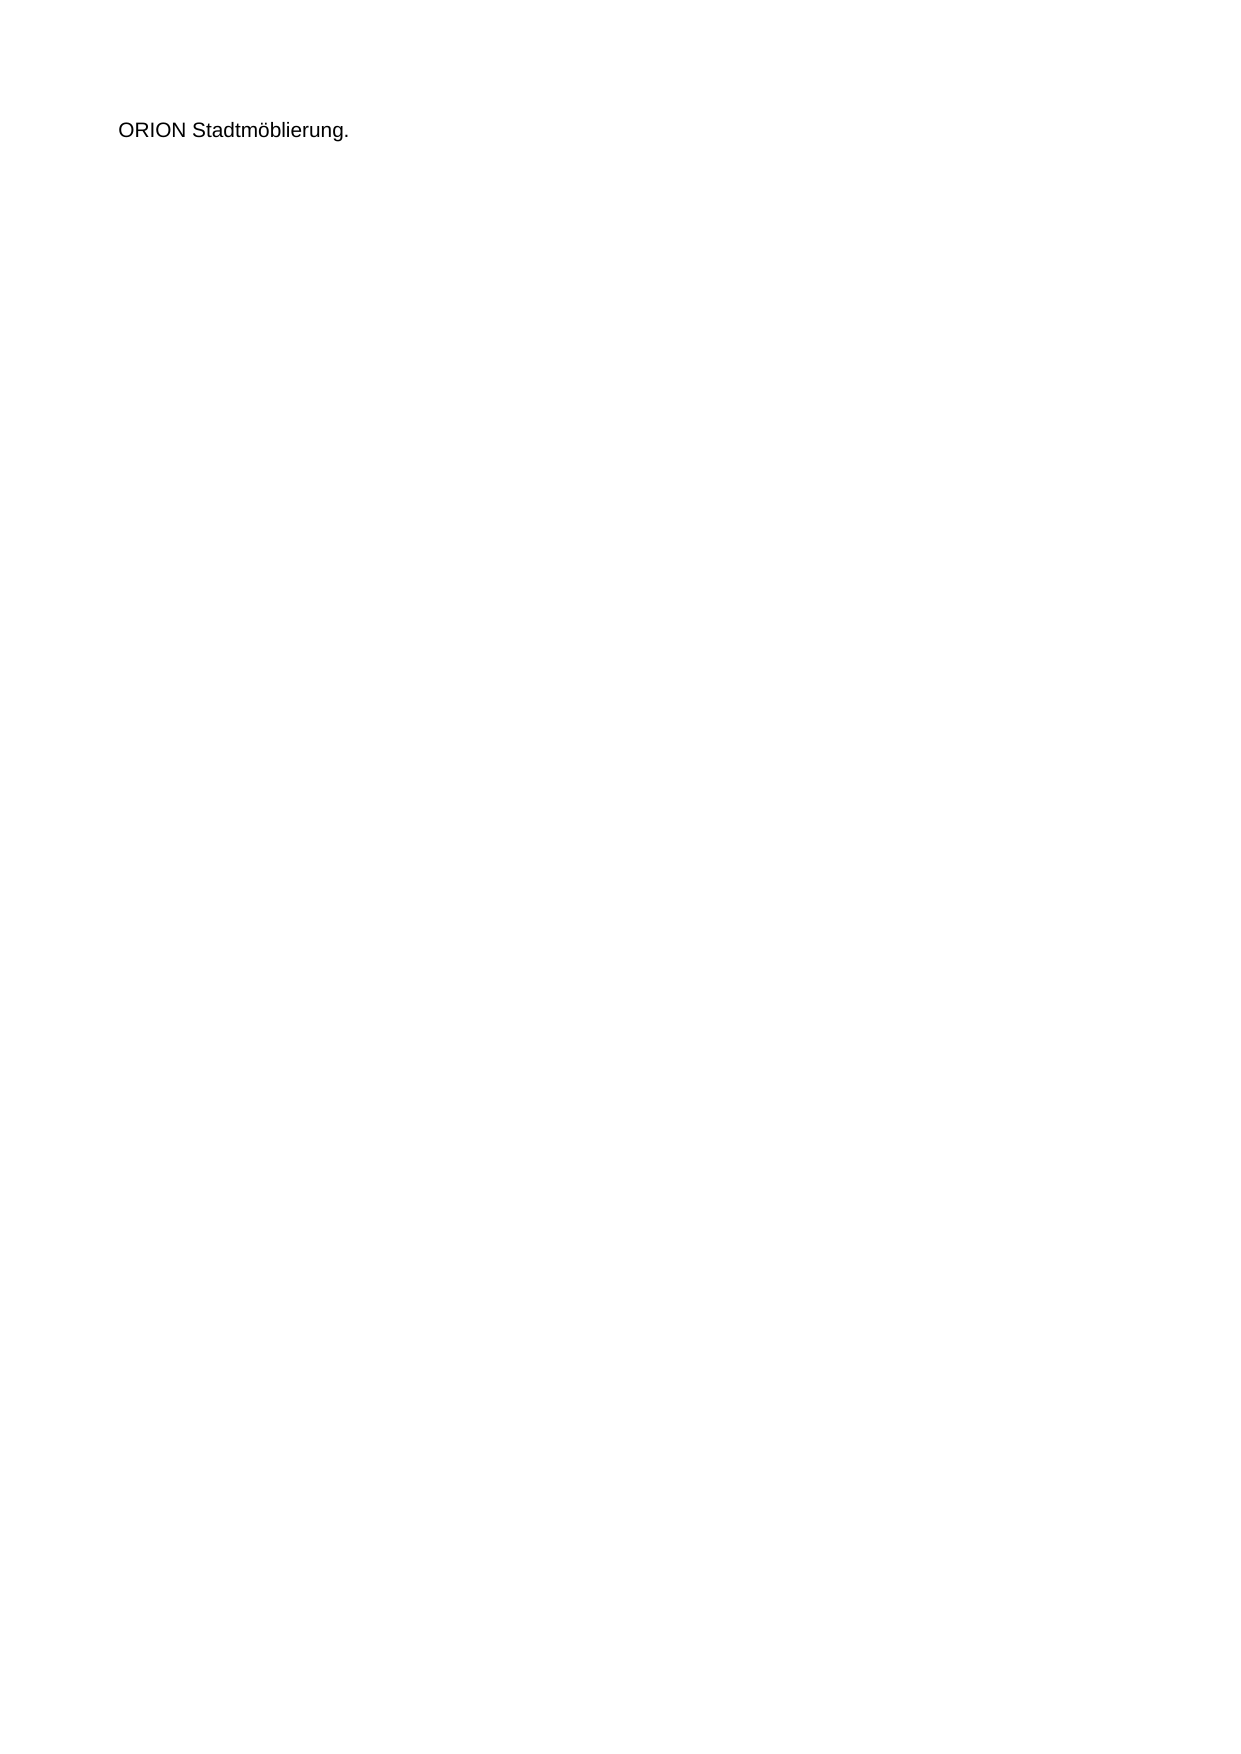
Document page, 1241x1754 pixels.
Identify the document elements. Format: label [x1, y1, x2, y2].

text [118, 118, 1122, 142]
